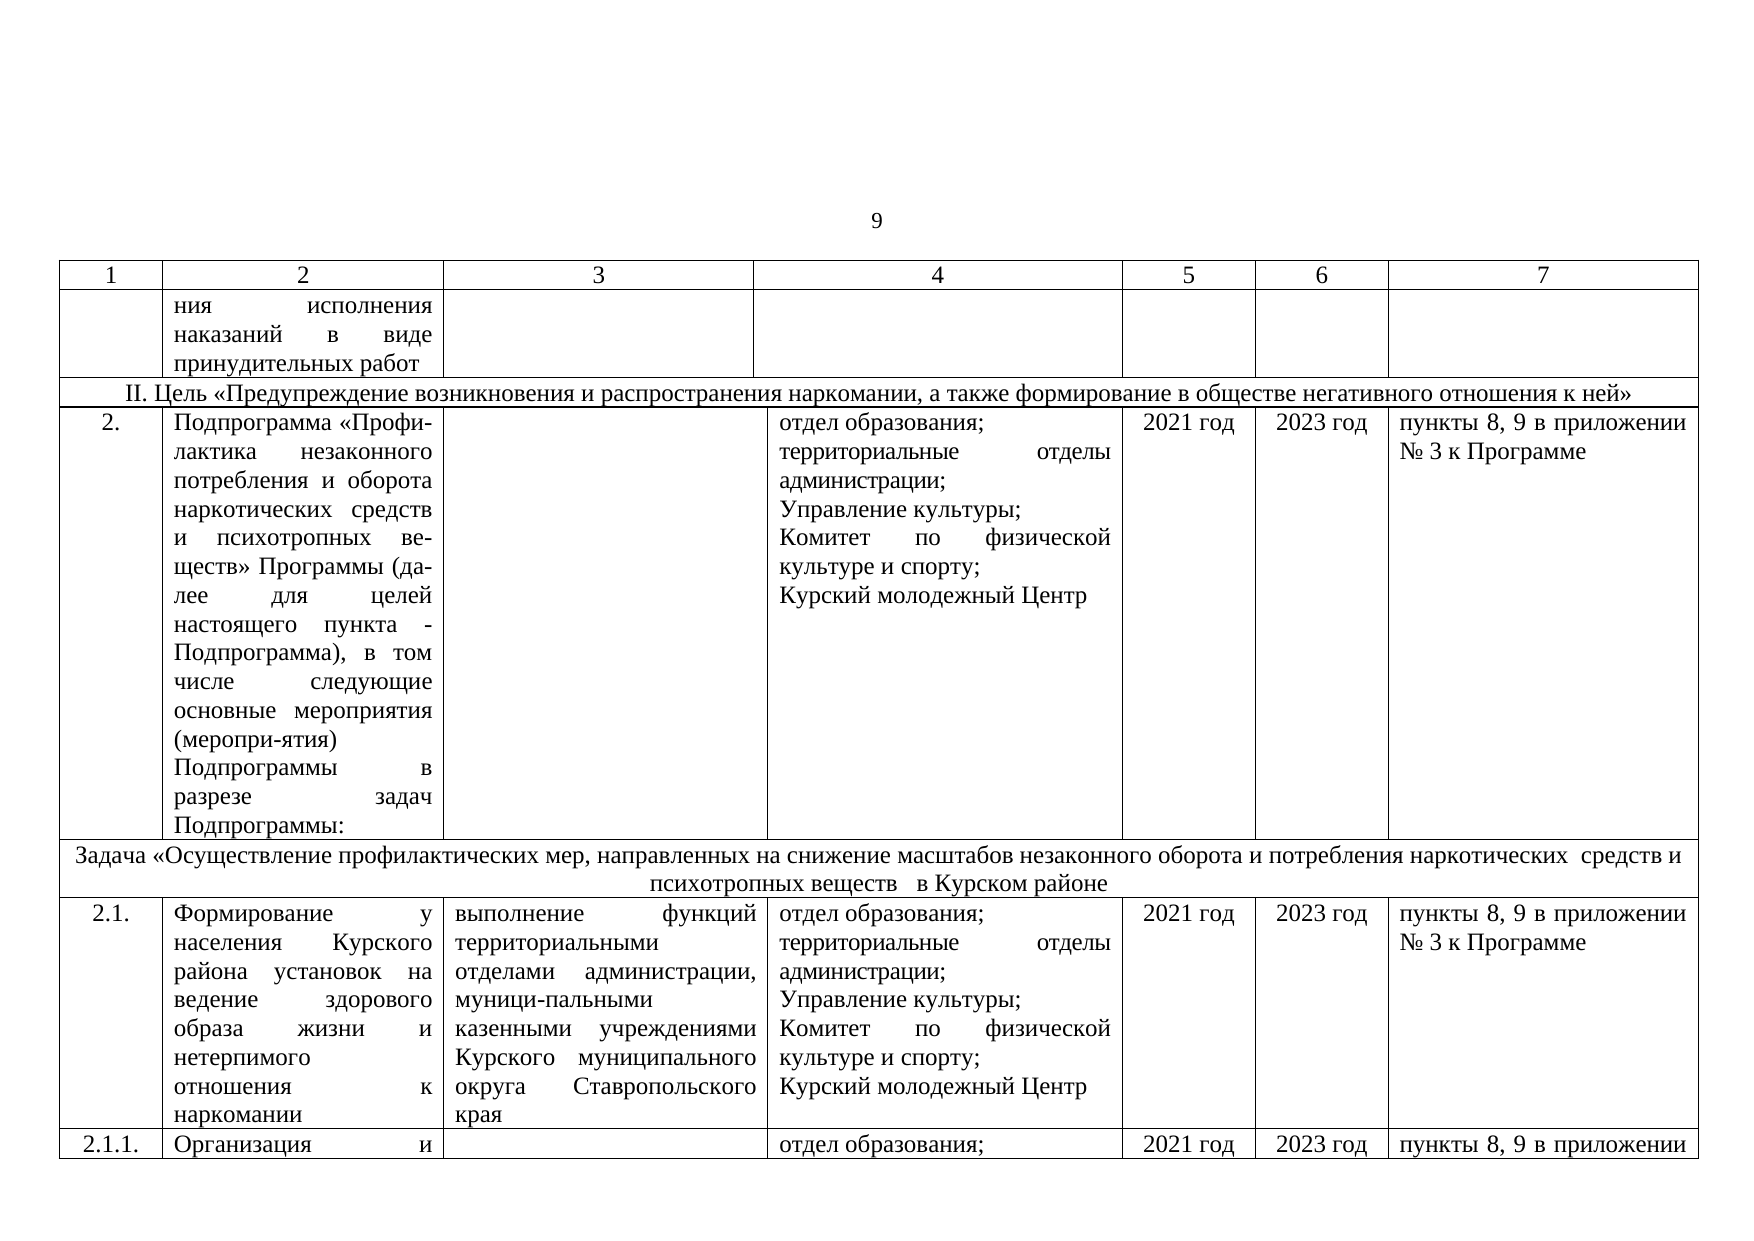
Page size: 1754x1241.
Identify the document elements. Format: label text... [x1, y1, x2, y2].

table_cell 2.1.1. [60, 1129, 162, 1158]
table_cell 2021 год [1123, 408, 1255, 839]
table_cell [444, 408, 767, 839]
table_cell [754, 290, 1122, 377]
table_cell 2.1. [60, 898, 162, 1128]
table_header 1 [60, 261, 162, 289]
table_cell выполнение функций территориальными отделами администрации, муници-пальными казенными учреждениями Курского муниципального округа Ставропольского края [444, 898, 767, 1128]
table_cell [163, 1129, 443, 1158]
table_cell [1389, 1129, 1698, 1158]
table_cell Задача «Осуществление профилактических мер, направленных на снижение масштабов незаконного оборота и потребления наркотических средств и психотропных веществ в Курском районе [60, 840, 1698, 897]
table_cell [444, 1129, 767, 1158]
table_cell [60, 290, 162, 377]
table_cell ния исполнения наказаний в виде принудительных работ [163, 290, 443, 377]
table_cell 2. [60, 408, 162, 839]
table_cell 2023 год [1256, 1129, 1388, 1158]
table_header 2 [163, 261, 443, 289]
table_cell пункты 8, 9 в приложении № 3 к Программе [1389, 408, 1698, 839]
table_cell Подпрограмма «Профи-лактика незаконного потребления и оборота наркотических средств и психотропных ве- ществ» Программы (да-лее для целей настоящего пункта - Подпрограмма), в том числе следующие основные мероприятия (меропри-ятия) Подпрограммы в разрезе задач Подпрограммы: [163, 408, 443, 839]
table_header 6 [1256, 261, 1388, 289]
table_cell [1256, 290, 1388, 377]
table_header 4 [754, 261, 1122, 289]
table_cell [444, 290, 753, 377]
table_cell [1389, 898, 1698, 1128]
table_cell 2023 год [1256, 408, 1388, 839]
table_cell отдел образования; территориальные отделы администрации; Управление культуры; Комитет по физической культуре и спорту; Курский молодежный Центр [768, 408, 1122, 839]
table_cell 2021 год [1123, 898, 1255, 1128]
table_header 3 [444, 261, 753, 289]
table_cell 2021 год [1123, 1129, 1255, 1158]
table_cell отдел образования; территориальные отделы администрации; Управление культуры; Комитет по физической культуре и спорту; Курский молодежный Центр [768, 898, 1122, 1128]
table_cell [768, 1129, 1122, 1158]
text 9 [59, 207, 1695, 233]
table_cell II. Цель «Предупреждение возникновения и распространения наркомании, а также формирование в обществе негативного отношения к ней» [60, 378, 1698, 406]
table_cell Формирование у населения Курского района установок на ведение здорового образа жизни и нетерпимого отношения к наркомании [163, 898, 443, 1128]
table_header 7 [1389, 261, 1698, 289]
table_cell 2023 год [1256, 898, 1388, 1128]
table_cell [1389, 290, 1698, 377]
table_cell [1123, 290, 1255, 377]
table_header 5 [1123, 261, 1255, 289]
